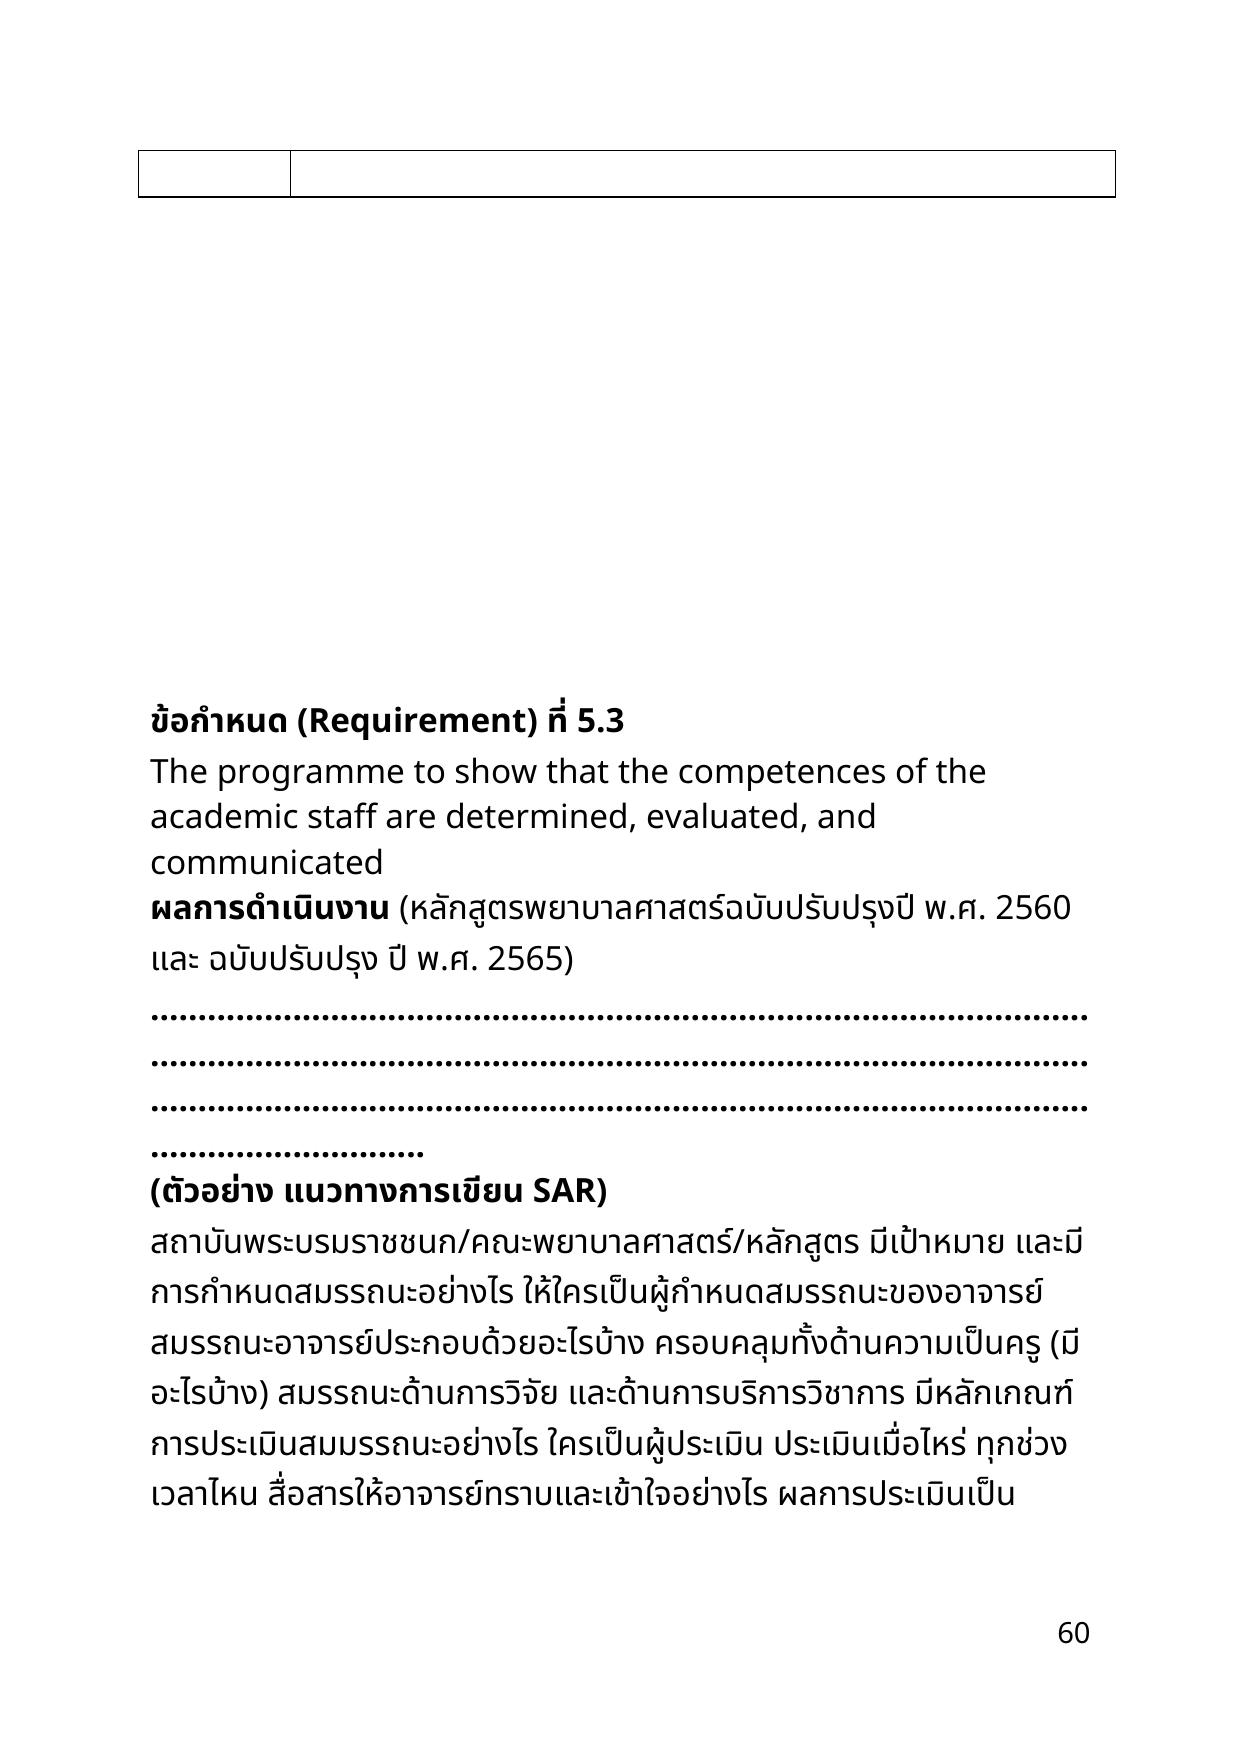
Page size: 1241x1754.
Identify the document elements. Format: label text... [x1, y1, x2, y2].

text (ตัวอย่าง แนวทางการเขียน SAR) [150, 1167, 1090, 1217]
text ...................................................................................................................................................................................................................................................................................................................................... [150, 985, 1090, 1167]
table_cell [139, 151, 290, 196]
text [150, 1217, 1090, 1521]
text The programme to show that the competences of the academic staff are determined, evaluated, and communicated [150, 748, 1090, 884]
text ข้อกำหนด (Requirement) ที่ 5.3 [150, 697, 1090, 748]
table_cell [291, 151, 1115, 196]
text ผลการดำเนินงาน (หลักสูตรพยาบาลศาสตร์ฉบับปรับปรุงปี พ.ศ. 2560 และ ฉบับปรับปรุง ปี พ.ศ. 2565) [150, 884, 1090, 985]
